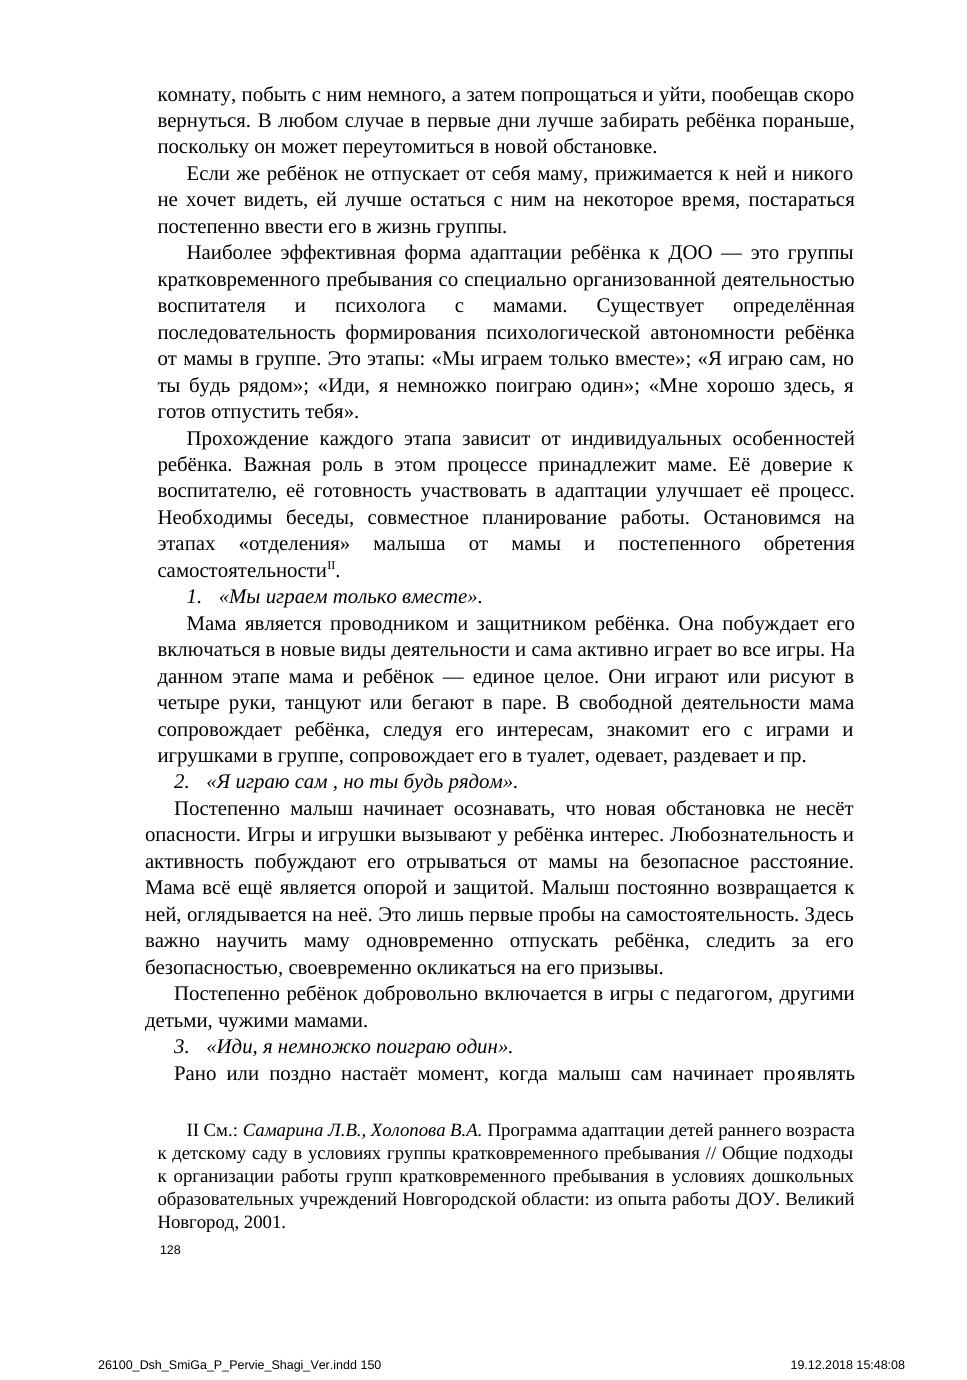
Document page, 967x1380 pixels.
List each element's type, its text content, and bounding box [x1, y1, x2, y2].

text Постепенно малыш начинает осознавать, что новая обстановка не несёт опасности. Игры и игрушки вызывают у ребёнка интерес. Любознательность и активность побуждают его отрываться от мамы на безопасное расстояние. Мама всё ещё является опорой и защитой. Малыш постоянно возвращается к ней, оглядывается на неё. Это лишь первые пробы на самостоятельность. Здесь важно научить маму одновременно отпускать ребёнка, следить за его безопасностью, своевременно окликаться на его призывы. [145, 796, 855, 979]
text Наиболее эффективная форма адаптации ребёнка к ДОО — это группы кратковременного пребывания со специально организованной деятельностью воспитателя и психолога с мамами. Существует определённая последовательность формирования психологической автономности ребёнка от мамы в группе. Это этапы: «Мы играем только вместе»; «Я играю сам, но ты будь рядом»; «Иди, я немножко поиграю один»; «Мне хорошо здесь, я готов отпустить тебя». [157, 240, 855, 423]
text Постепенно ребёнок добровольно включается в игры с педагогом, другими детьми, чужими мамами. [145, 981, 855, 1032]
list «Я играю сам , но ты будь рядом». [95, 769, 855, 793]
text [145, 1060, 855, 1084]
text Если же ребёнок не отпускает от себя маму, прижимается к ней и никого не хочет видеть, ей лучше остаться с ним на некоторое время, постараться постепенно ввести его в жизнь группы. [157, 161, 855, 238]
text Мама является проводником и защитником ребёнка. Она побуждает его включаться в новые виды деятельности и сама активно играет во все игры. На данном этапе мама и ребёнок — единое целое. Они играют или рисуют в четыре руки, танцуют или бегают в паре. В свободной деятельности мама сопровождает ребёнка, следуя его интересам, знакомит его с играми и игрушками в группе, сопровождает его в туалет, одевает, раздевает и пр. [157, 611, 855, 767]
list «Иди, я немножко поиграю один». [95, 1034, 855, 1058]
text Прохождение каждого этапа зависит от индивидуальных особенностей ребёнка. Важная роль в этом процессе принадлежит маме. Её доверие к воспитателю, её готовность участвовать в адаптации улучшает её процесс. Необходимы беседы, совместное планирование работы. Остановимся на этапах «отделения» малыша от мамы и постепенного обретения самостоятельности. [157, 425, 855, 582]
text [157, 81, 855, 158]
list «Мы играем только вместе». [95, 584, 855, 608]
